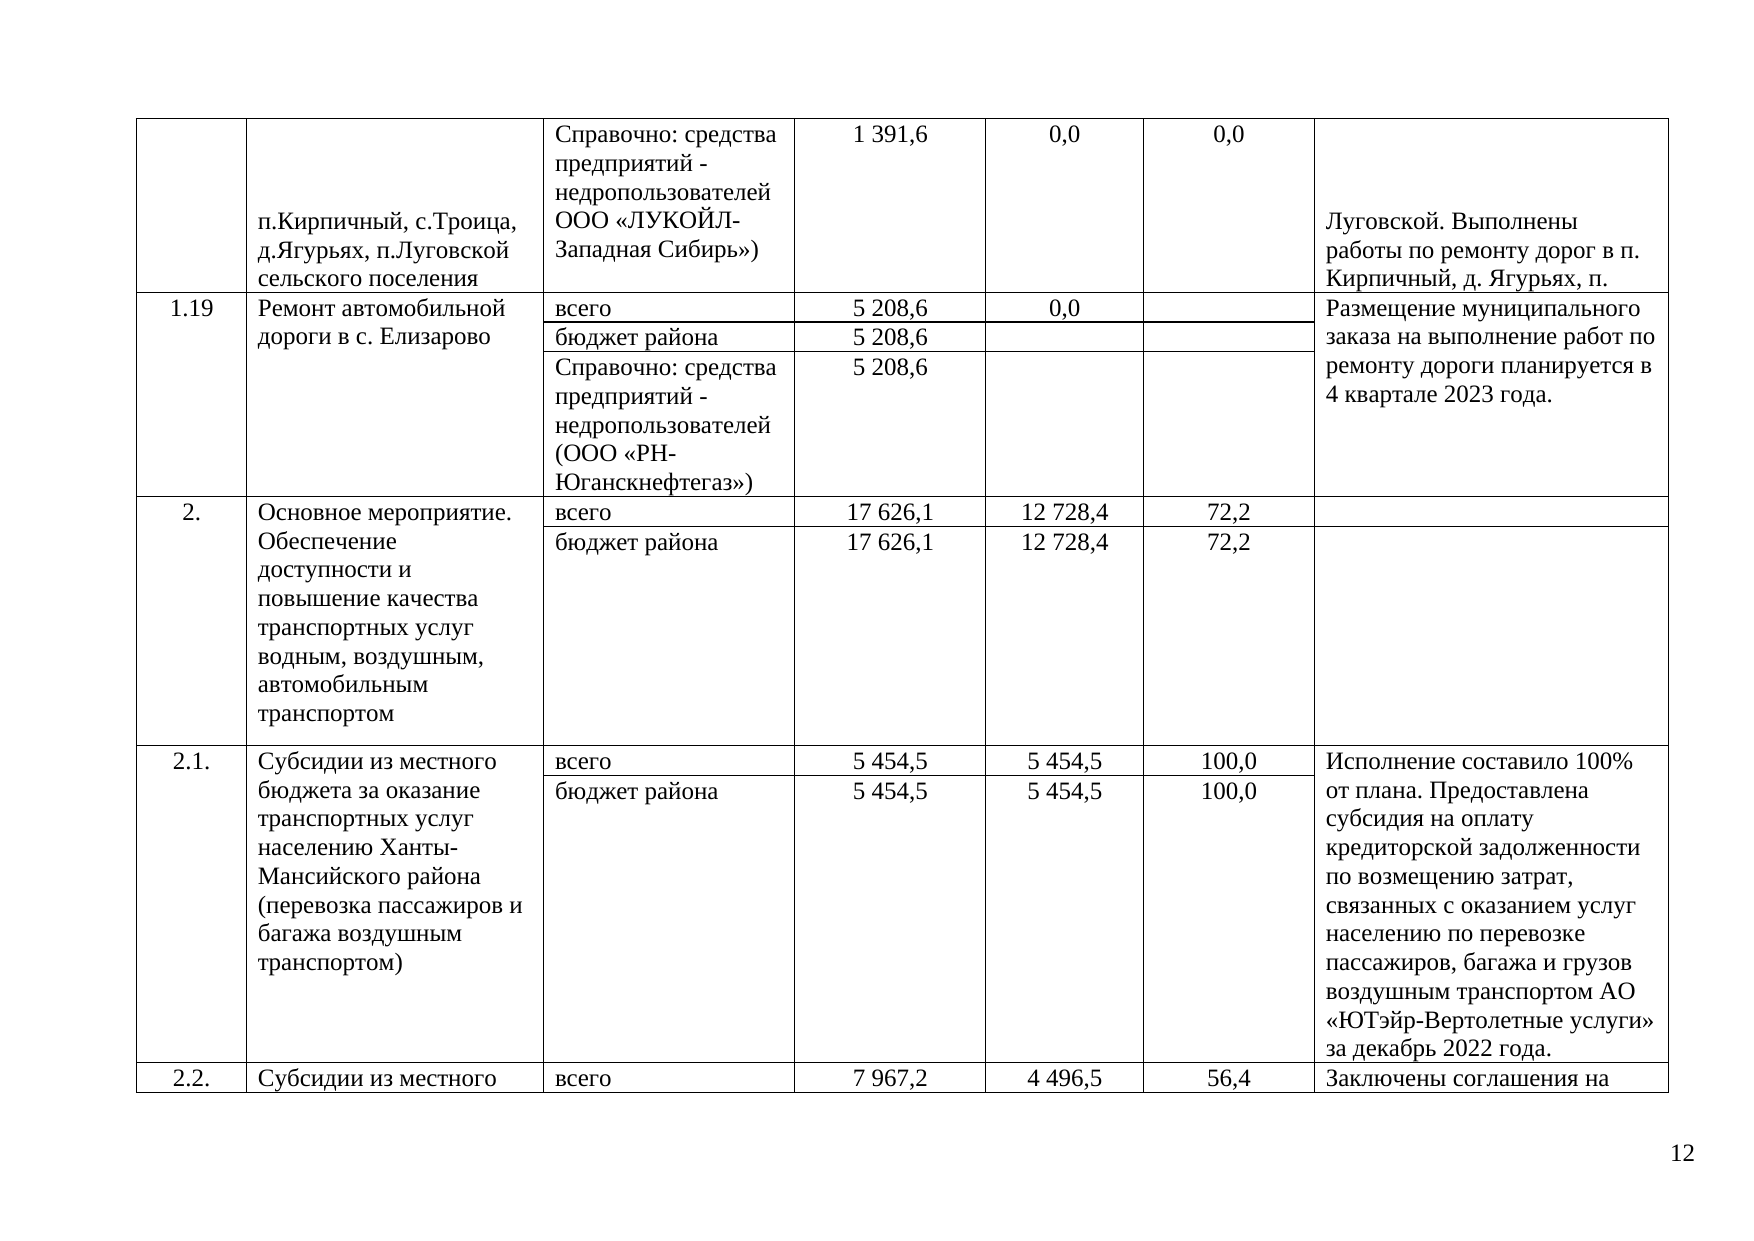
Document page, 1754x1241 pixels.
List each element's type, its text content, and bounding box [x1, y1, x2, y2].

table_cell 2.2. [137, 1063, 246, 1092]
table_cell 5 454,5 [986, 776, 1143, 1062]
table_cell [1315, 497, 1668, 526]
table_cell 5 454,5 [795, 776, 985, 1062]
table_cell бюджет района [544, 323, 794, 351]
table_cell 12 728,4 [986, 497, 1143, 526]
table_cell бюджет района [544, 527, 794, 745]
table_cell Субсидии из местного бюджета за оказание транспортных услуг населению Ханты-Мансийского района (перевозка пассажиров и багажа воздушным транспортом) [247, 746, 543, 1062]
table_cell 100,0 [1144, 746, 1314, 775]
table_cell 56,4 [1144, 1063, 1314, 1092]
table_cell Ремонт автомобильной дороги в с. Елизарово [247, 293, 543, 496]
table_cell 5 454,5 [986, 746, 1143, 775]
table_cell [1144, 293, 1314, 321]
table_cell всего [544, 293, 794, 321]
table_cell Размещение муниципального заказа на выполнение работ по ремонту дороги планируется в 4 квартале 2023 года. [1315, 293, 1668, 496]
table_cell 72,2 [1144, 527, 1314, 745]
table_cell 5 208,6 [795, 293, 985, 321]
table_cell Основное мероприятие. Обеспечение доступности и повышение качества транспортных услуг водным, воздушным, автомобильным транспортом [247, 497, 543, 745]
table_cell 0,0 [986, 119, 1143, 292]
table_cell 1 391,6 [795, 119, 985, 292]
table_cell 4 496,5 [986, 1063, 1143, 1092]
table_cell [1144, 352, 1314, 496]
table_cell 0,0 [1144, 119, 1314, 292]
table_cell Исполнение составило 100% от плана. Предоставлена субсидия на оплату кредиторской задолженности по возмещению затрат, связанных с оказанием услуг населению по перевозке пассажиров, багажа и грузов воздушным транспортом АО «ЮТэйр-Вертолетные услуги» за декабрь 2022 года. [1315, 746, 1668, 1062]
table_cell [1144, 323, 1314, 351]
table_cell 17 626,1 [795, 527, 985, 745]
table_cell 1.19 [137, 293, 246, 496]
table_cell [986, 352, 1143, 496]
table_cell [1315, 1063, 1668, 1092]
table_cell всего [544, 746, 794, 775]
table_cell 100,0 [1144, 776, 1314, 1062]
table_cell 5 454,5 [795, 746, 985, 775]
table_cell 5 208,6 [795, 323, 985, 351]
table_cell [986, 323, 1143, 351]
table_cell [1315, 527, 1668, 745]
table_cell 5 208,6 [795, 352, 985, 496]
table_cell всего [544, 497, 794, 526]
table_cell 0,0 [986, 293, 1143, 321]
table_cell 2.1. [137, 746, 246, 1062]
table_cell Справочно: средства предприятий - недропользователей ООО «ЛУКОЙЛ-Западная Сибирь») [544, 119, 794, 292]
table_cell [247, 1063, 543, 1092]
table_cell 7 967,2 [795, 1063, 985, 1092]
table_cell бюджет района [544, 776, 794, 1062]
table_cell всего [544, 1063, 794, 1092]
table_cell 12 728,4 [986, 527, 1143, 745]
table_cell 2. [137, 497, 246, 745]
table_cell Справочно: средства предприятий - недропользователей (ООО «РН-Юганскнефтегаз») [544, 352, 794, 496]
table_cell 72,2 [1144, 497, 1314, 526]
table_cell 17 626,1 [795, 497, 985, 526]
